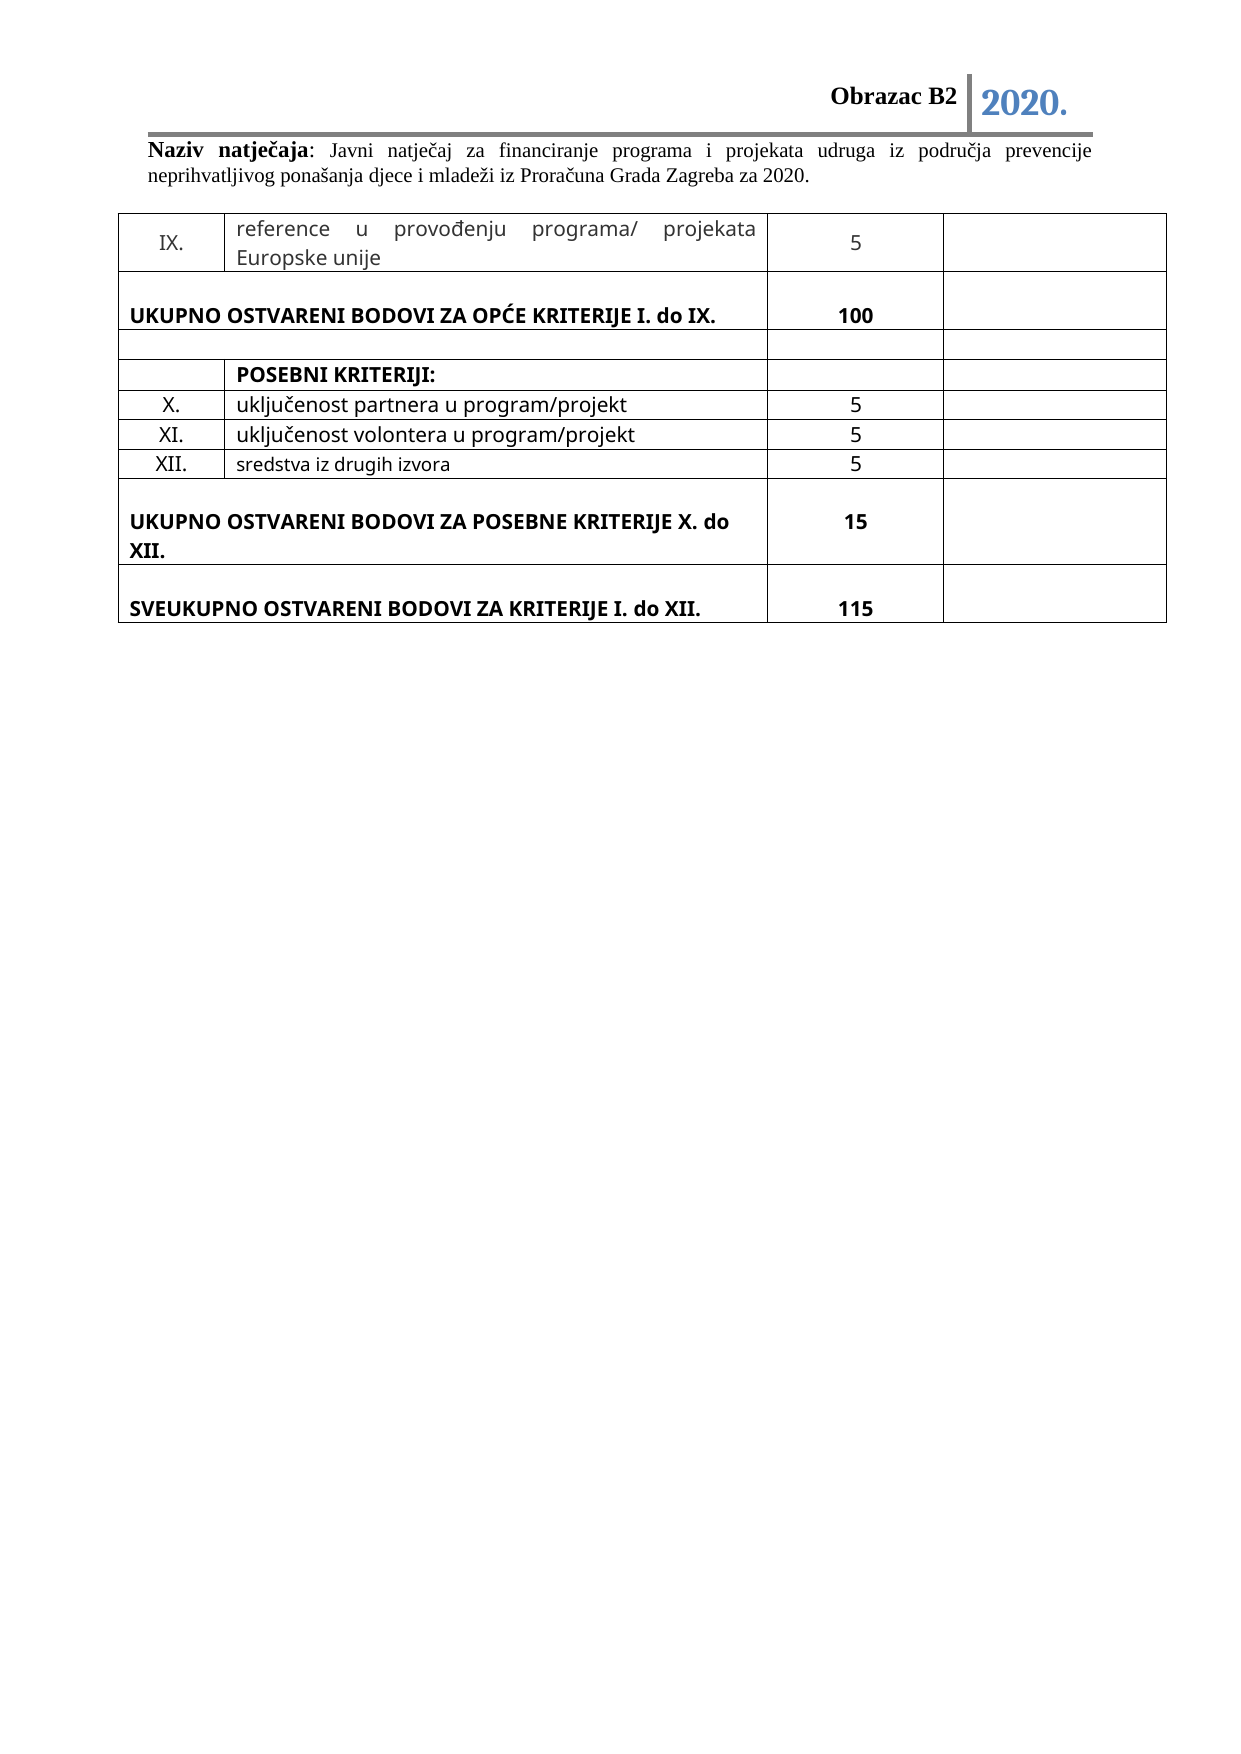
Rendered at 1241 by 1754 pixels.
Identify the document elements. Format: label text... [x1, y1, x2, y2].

table_cell [944, 450, 1166, 478]
table_cell [768, 330, 943, 359]
table_cell XII. [119, 450, 224, 478]
table_cell [944, 330, 1166, 359]
table_cell [944, 391, 1166, 419]
table_cell [768, 360, 943, 389]
table_cell 5 [768, 420, 943, 448]
table_cell uključenost partnera u program/projekt [225, 391, 767, 419]
table_cell IX. [119, 214, 224, 271]
table_cell [944, 214, 1166, 271]
table_cell SVEUKUPNO OSTVARENI BODOVI ZA KRITERIJE I. do XII. [119, 565, 767, 622]
table_cell [944, 420, 1166, 448]
table_cell [944, 272, 1166, 329]
table_cell [119, 360, 224, 389]
table_cell 15 [768, 479, 943, 564]
table_cell 5 [768, 450, 943, 478]
table_cell 5 [768, 214, 943, 271]
table_cell X. [119, 391, 224, 419]
table_cell [944, 479, 1166, 564]
table_cell [119, 330, 767, 359]
table_cell UKUPNO OSTVARENI BODOVI ZA OPĆE KRITERIJE I. do IX. [119, 272, 767, 329]
table_cell sredstva iz drugih izvora [225, 450, 767, 478]
table_cell 100 [768, 272, 943, 329]
table_cell [944, 565, 1166, 622]
table_cell 5 [768, 391, 943, 419]
table_cell XI. [119, 420, 224, 448]
table_cell 115 [768, 565, 943, 622]
table_cell POSEBNI KRITERIJI: [225, 360, 767, 389]
table_cell [944, 360, 1166, 389]
table_cell uključenost volontera u program/projekt [225, 420, 767, 448]
table_cell UKUPNO OSTVARENI BODOVI ZA POSEBNE KRITERIJE X. do XII. [119, 479, 767, 564]
table_cell reference u provođenju programa/ projekata Europske unije [225, 214, 767, 271]
